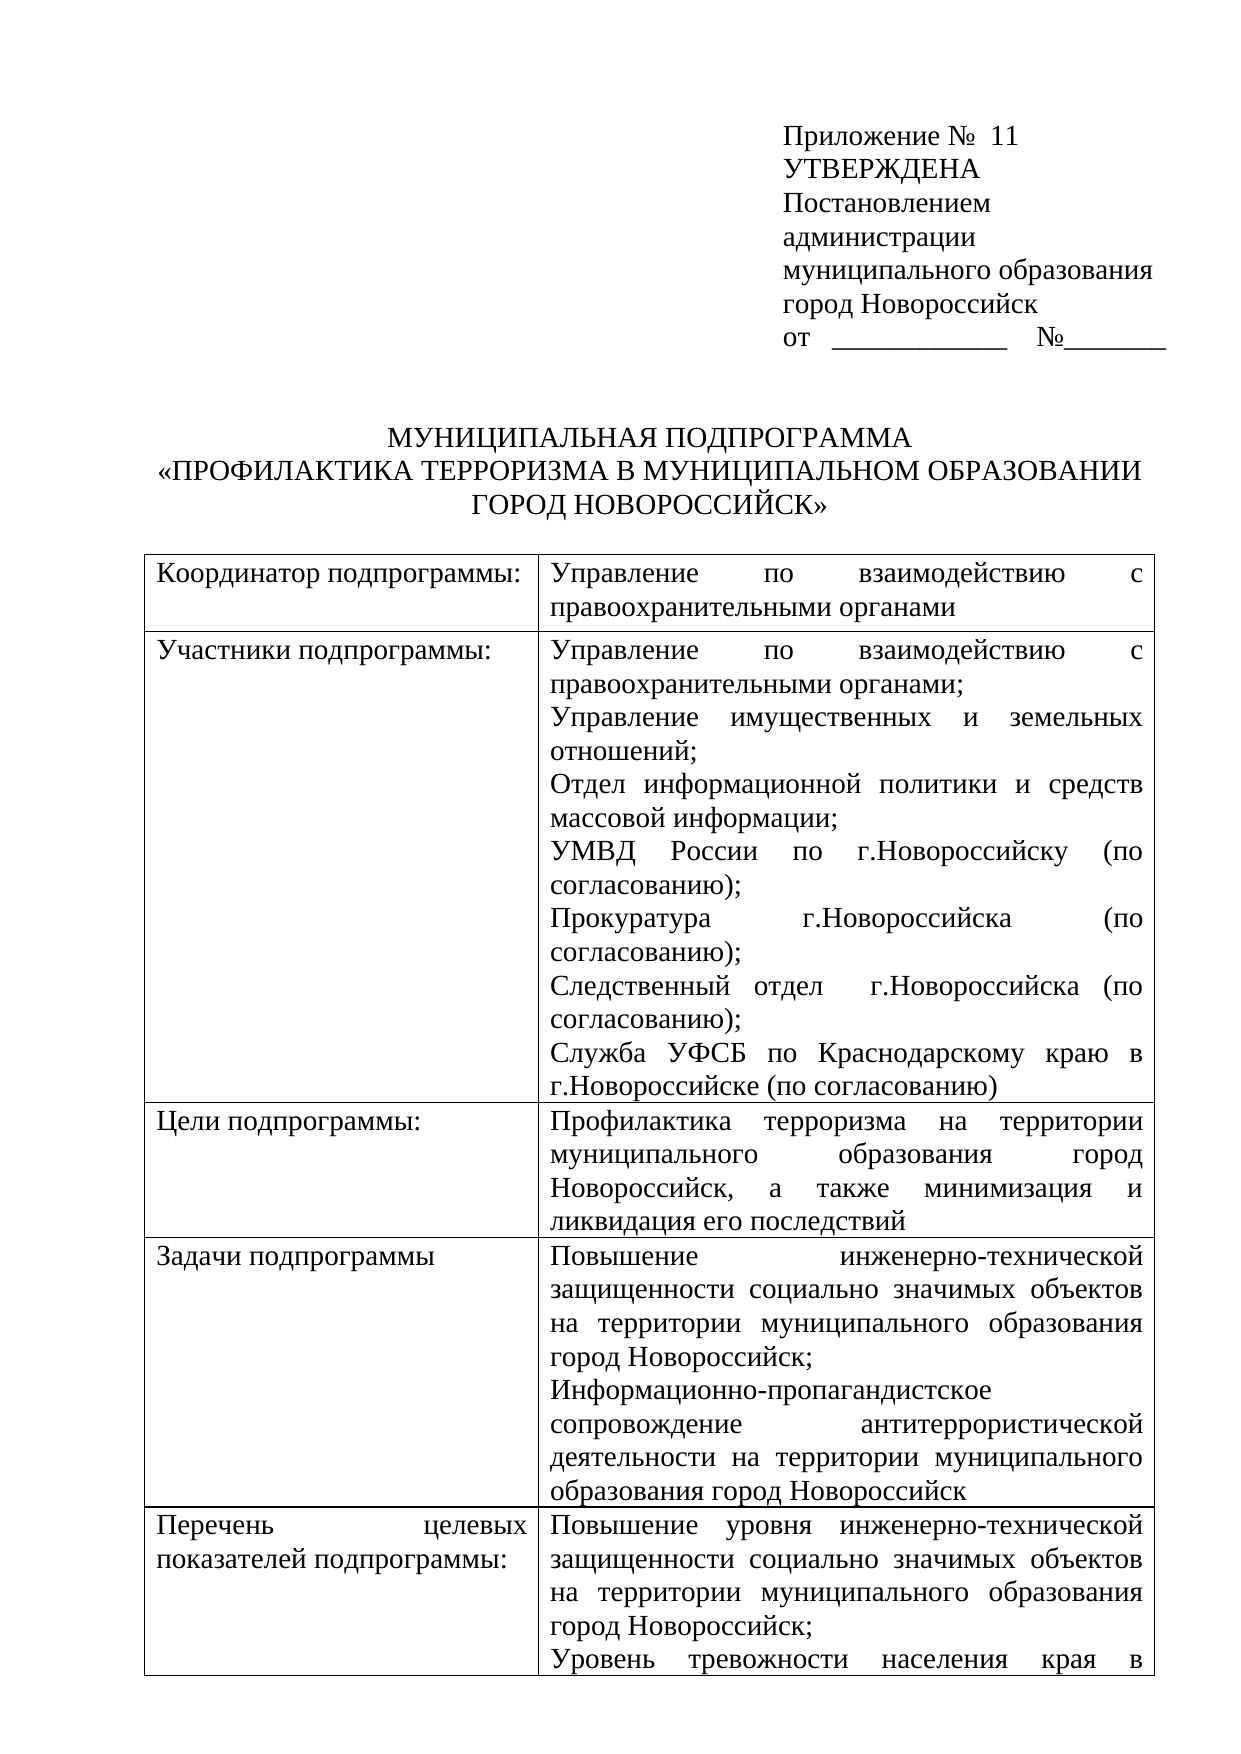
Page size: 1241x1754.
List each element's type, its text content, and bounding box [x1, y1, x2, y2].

text МУНИЦИПАЛЬНАЯ ПОДПРОГРАММА [118, 420, 1181, 453]
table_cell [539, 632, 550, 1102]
text администрации [783, 219, 1181, 252]
text Приложение № 11 [783, 118, 1181, 152]
text УТВЕРЖДЕНА [783, 152, 1181, 185]
table_header Координатор подпрограммы: [145, 555, 538, 631]
text город Новороссийск [783, 286, 1181, 319]
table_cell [145, 1508, 538, 1675]
text от ____________ №_______ [783, 319, 1181, 353]
table_cell Цели подпрограммы: [145, 1103, 538, 1237]
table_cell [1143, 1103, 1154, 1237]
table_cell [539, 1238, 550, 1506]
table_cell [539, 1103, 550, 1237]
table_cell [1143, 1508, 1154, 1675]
table_cell Задачи подпрограммы [145, 1238, 538, 1506]
table_cell Участники подпрограммы: [145, 632, 538, 1102]
text «ПРОФИЛАКТИКА ТЕРРОРИЗМА В МУНИЦИПАЛЬНОМ ОБРАЗОВАНИИ ГОРОД НОВОРОССИЙСК» [121, 453, 1178, 521]
table_header Управление по взаимодействию с правоохранительными органами [539, 555, 1154, 631]
text Постановлением [783, 185, 1181, 219]
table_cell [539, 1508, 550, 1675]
text муниципального образования [783, 252, 1181, 286]
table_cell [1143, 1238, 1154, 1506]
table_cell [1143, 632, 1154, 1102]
